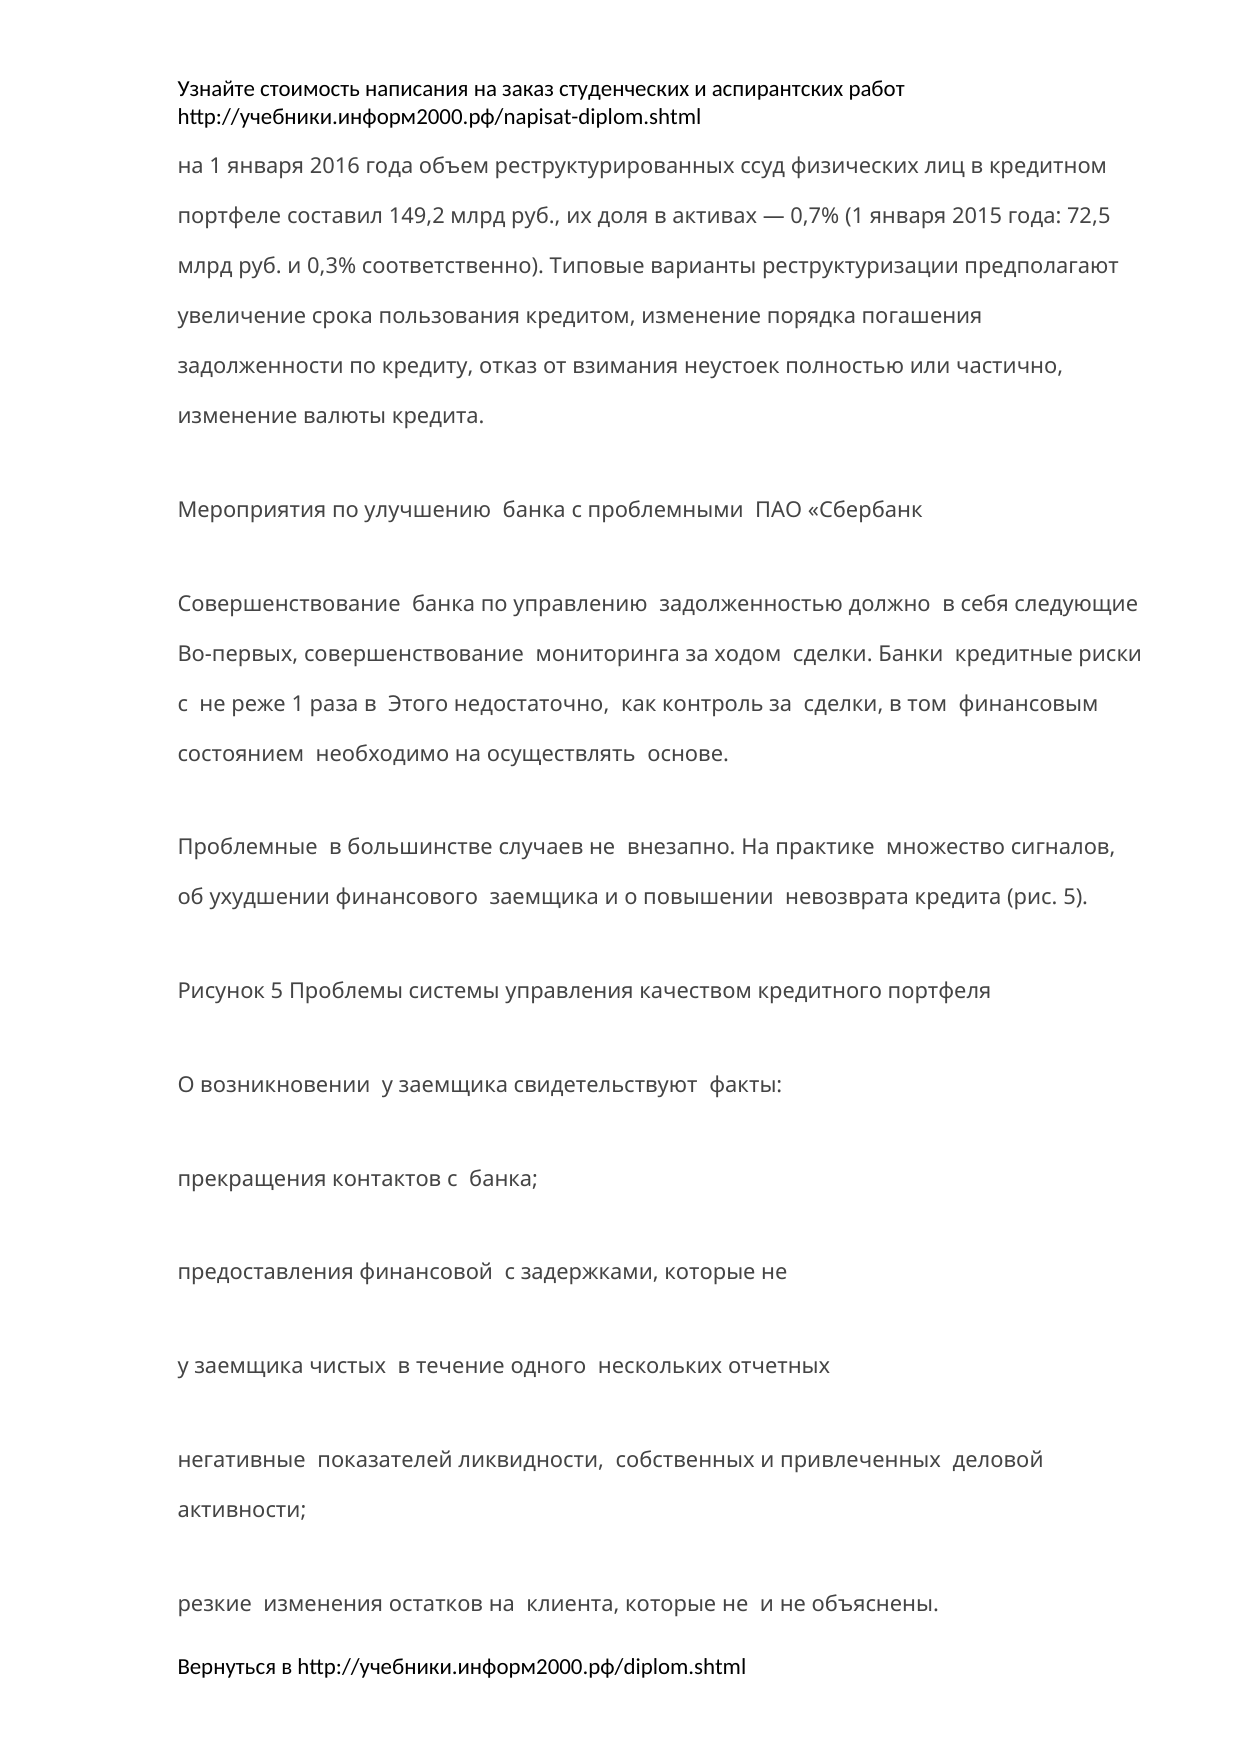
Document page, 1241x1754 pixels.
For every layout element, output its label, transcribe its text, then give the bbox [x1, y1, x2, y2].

text Проблемные в большинстве случаев не внезапно. На практике множество сигналов, об ухудшении финансового заемщика и о повышении невозврата кредита (рис. 5). [177, 811, 1152, 911]
text резкие изменения остатков на клиента, которые не и не объяснены. [177, 1567, 1152, 1617]
text Рисунок 5 Проблемы системы управления качеством кредитного портфеля [177, 955, 1152, 1005]
text негативные показателей ликвидности, собственных и привлеченных деловой активности; [177, 1423, 1152, 1523]
text предоставления финансовой с задержками, которые не [177, 1236, 1152, 1286]
text О возникновении у заемщика свидетельствуют факты: [177, 1048, 1152, 1098]
text Мероприятия по улучшению банка с проблемными ПАО «Сбербанк [177, 473, 1152, 523]
text Совершенствование банка по управлению задолженностью должно в себя следующие Во-первых, совершенствование мониторинга за ходом сделки. Банки кредитные риски с не реже 1 раза в Этого недостаточно, как контроль за сделки, в том финансовым состоянием необходимо на осуществлять основе. [177, 567, 1152, 767]
text прекращения контактов с банка; [177, 1142, 1152, 1192]
text на 1 января 2016 года объем реструктурированных ссуд физических лиц в кредитном портфеле составил 149,2 млрд руб., их доля в активах — 0,7% (1 января 2015 года: 72,5 млрд руб. и 0,3% соответственно). Типовые варианты реструктуризации предполагают увеличение срока пользования кредитом, изменение порядка погашения задолженности по кредиту, отказ от взимания неустоек полностью или частично, изменение валюты кредита. [177, 130, 1152, 430]
text у заемщика чистых в течение одного нескольких отчетных [177, 1330, 1152, 1380]
